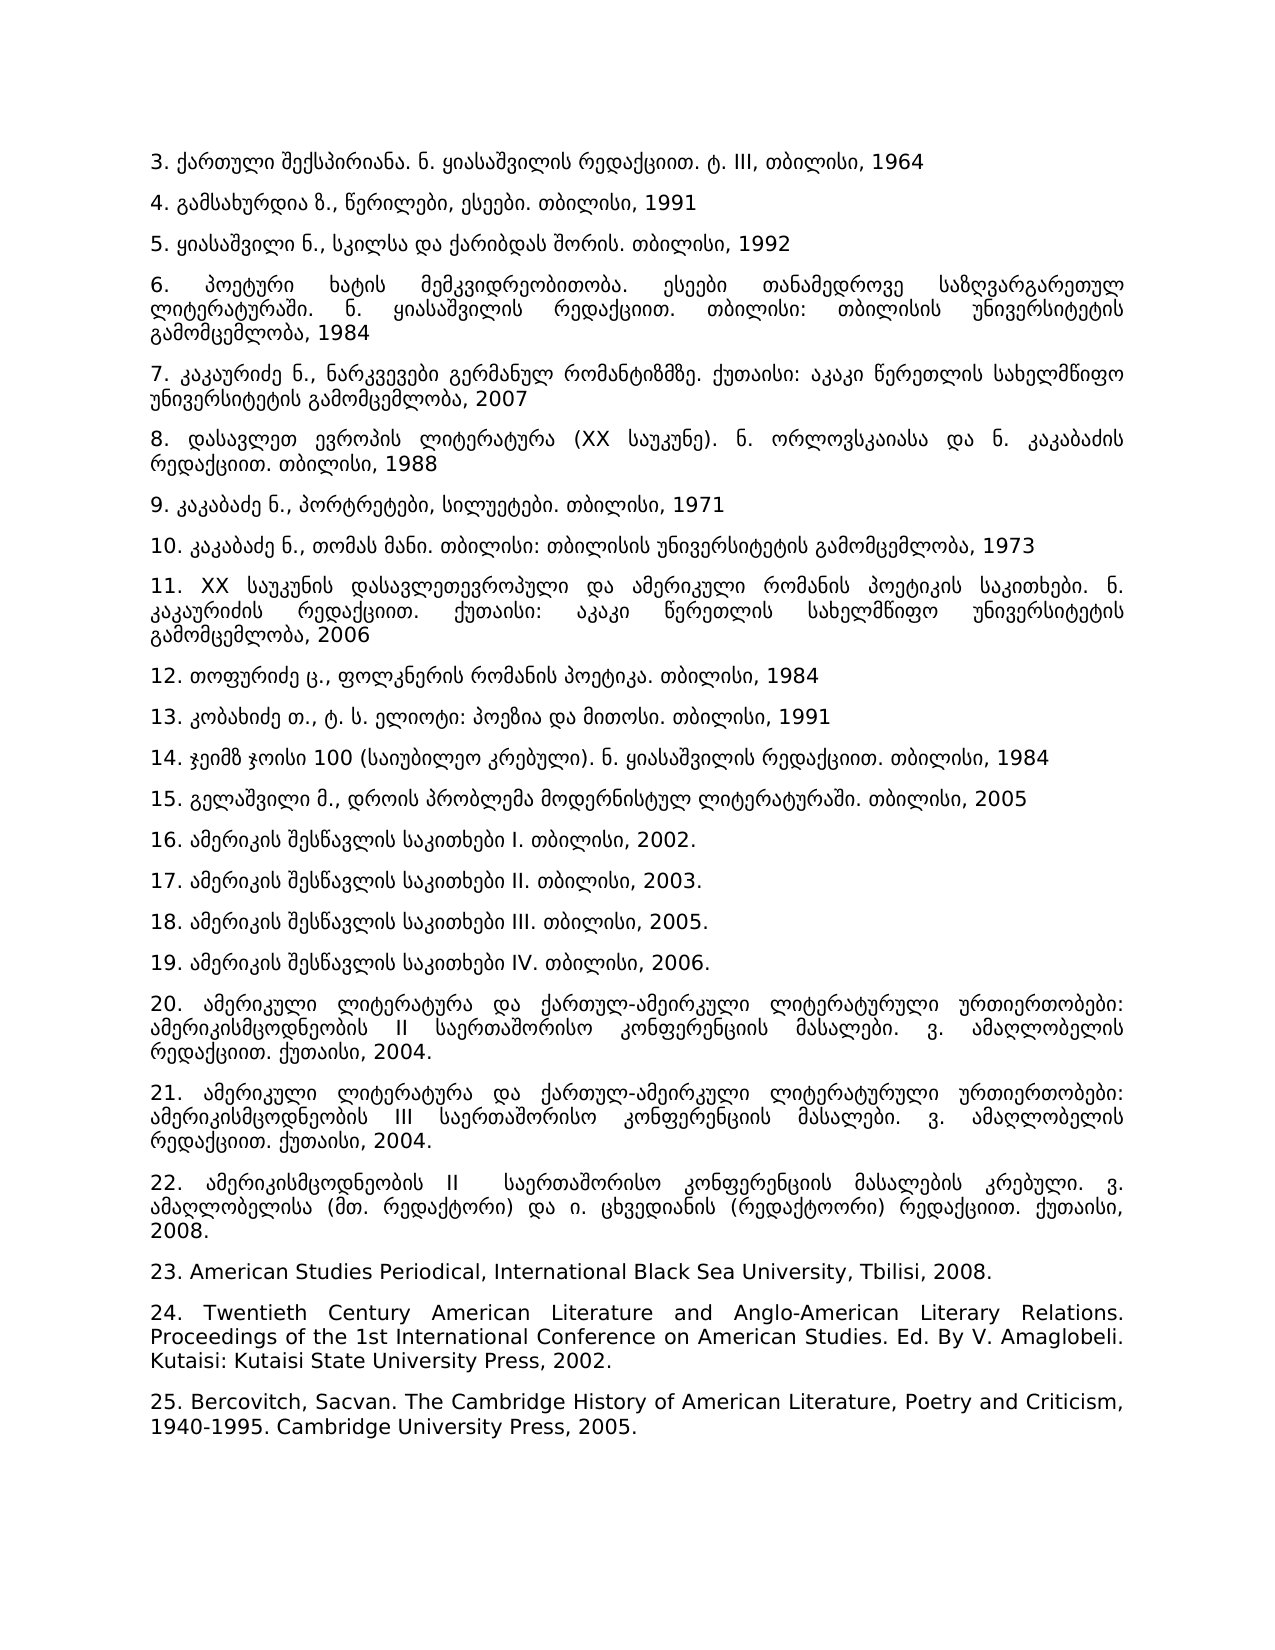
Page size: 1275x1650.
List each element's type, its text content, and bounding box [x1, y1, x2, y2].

text 12. თოფურიძე ც., ფოლკნერის რომანის პოეტიკა. თბილისი, 1984 [150, 664, 1125, 688]
text 25. Bercovitch, Sacvan. The Cambridge History of American Literature, Poetry and Criticism, 1940-1995. Cambridge University Press, 2005. [150, 1390, 1125, 1439]
text 5. ყიასაშვილი ნ., სკილსა და ქარიბდას შორის. თბილისი, 1992 [150, 232, 1125, 256]
text 21. ამერიკული ლიტერატურა და ქართულ-ამეირკული ლიტერატურული ურთიერთობები: ამერიკისმცოდნეობის III საერთაშორისო კონფერენციის მასალები. ვ. ამაღლობელის რედაქციით. ქუთაისი, 2004. [150, 1081, 1125, 1154]
text 9. კაკაბაძე ნ., პორტრეტები, სილუეტები. თბილისი, 1971 [150, 493, 1125, 517]
text 22. ამერიკისმცოდნეობის II საერთაშორისო კონფერენციის მასალების კრებული. ვ. ამაღლობელისა (მთ. რედაქტორი) და ი. ცხვედიანის (რედაქტოორი) რედაქციით. ქუთაისი, 2008. [150, 1171, 1125, 1243]
text 23. American Studies Periodical, International Black Sea University, Tbilisi, 2008. [150, 1260, 1125, 1284]
text 16. ამერიკის შესწავლის საკითხები I. თბილისი, 2002. [150, 828, 1125, 852]
text 4. გამსახურდია ზ., წერილები, ესეები. თბილისი, 1991 [150, 191, 1125, 215]
text 6. პოეტური ხატის მემკვიდრეობითობა. ესეები თანამედროვე საზღვარგარეთულ ლიტერატურაში. ნ. ყიასაშვილის რედაქციით. თბილისი: თბილისის უნივერსიტეტის გამომცემლობა, 1984 [150, 273, 1125, 346]
text 19. ამერიკის შესწავლის საკითხები IV. თბილისი, 2006. [150, 951, 1125, 975]
text 11. XX საუკუნის დასავლეთევროპული და ამერიკული რომანის პოეტიკის საკითხები. ნ. კაკაურიძის რედაქციით. ქუთაისი: აკაკი წერეთლის სახელმწიფო უნივერსიტეტის გამომცემლობა, 2006 [150, 574, 1125, 647]
text 7. კაკაურიძე ნ., ნარკვევები გერმანულ რომანტიზმზე. ქუთაისი: აკაკი წერეთლის სახელმწიფო უნივერსიტეტის გამომცემლობა, 2007 [150, 362, 1125, 411]
text 15. გელაშვილი მ., დროის პრობლემა მოდერნისტულ ლიტერატურაში. თბილისი, 2005 [150, 787, 1125, 811]
text 13. კობახიძე თ., ტ. ს. ელიოტი: პოეზია და მითოსი. თბილისი, 1991 [150, 705, 1125, 729]
text 17. ამერიკის შესწავლის საკითხები II. თბილისი, 2003. [150, 869, 1125, 893]
text 10. კაკაბაძე ნ., თომას მანი. თბილისი: თბილისის უნივერსიტეტის გამომცემლობა, 1973 [150, 534, 1125, 558]
text 24. Twentieth Century American Literature and Anglo-American Literary Relations. Proceedings of the 1st International Conference on American Studies. Ed. By V. Amaglobeli. Kutaisi: Kutaisi State University Press, 2002. [150, 1301, 1125, 1374]
text 20. ამერიკული ლიტერატურა და ქართულ-ამეირკული ლიტერატურული ურთიერთობები: ამერიკისმცოდნეობის II საერთაშორისო კონფერენციის მასალები. ვ. ამაღლობელის რედაქციით. ქუთაისი, 2004. [150, 992, 1125, 1064]
text 18. ამერიკის შესწავლის საკითხები III. თბილისი, 2005. [150, 910, 1125, 934]
text 8. დასავლეთ ევროპის ლიტერატურა (XX საუკუნე). ნ. ორლოვსკაიასა და ნ. კაკაბაძის რედაქციით. თბილისი, 1988 [150, 427, 1125, 476]
text 3. ქართული შექსპირიანა. ნ. ყიასაშვილის რედაქციით. ტ. III, თბილისი, 1964 [150, 150, 1125, 174]
text 14. ჯეიმზ ჯოისი 100 (საიუბილეო კრებული). ნ. ყიასაშვილის რედაქციით. თბილისი, 1984 [150, 746, 1125, 770]
